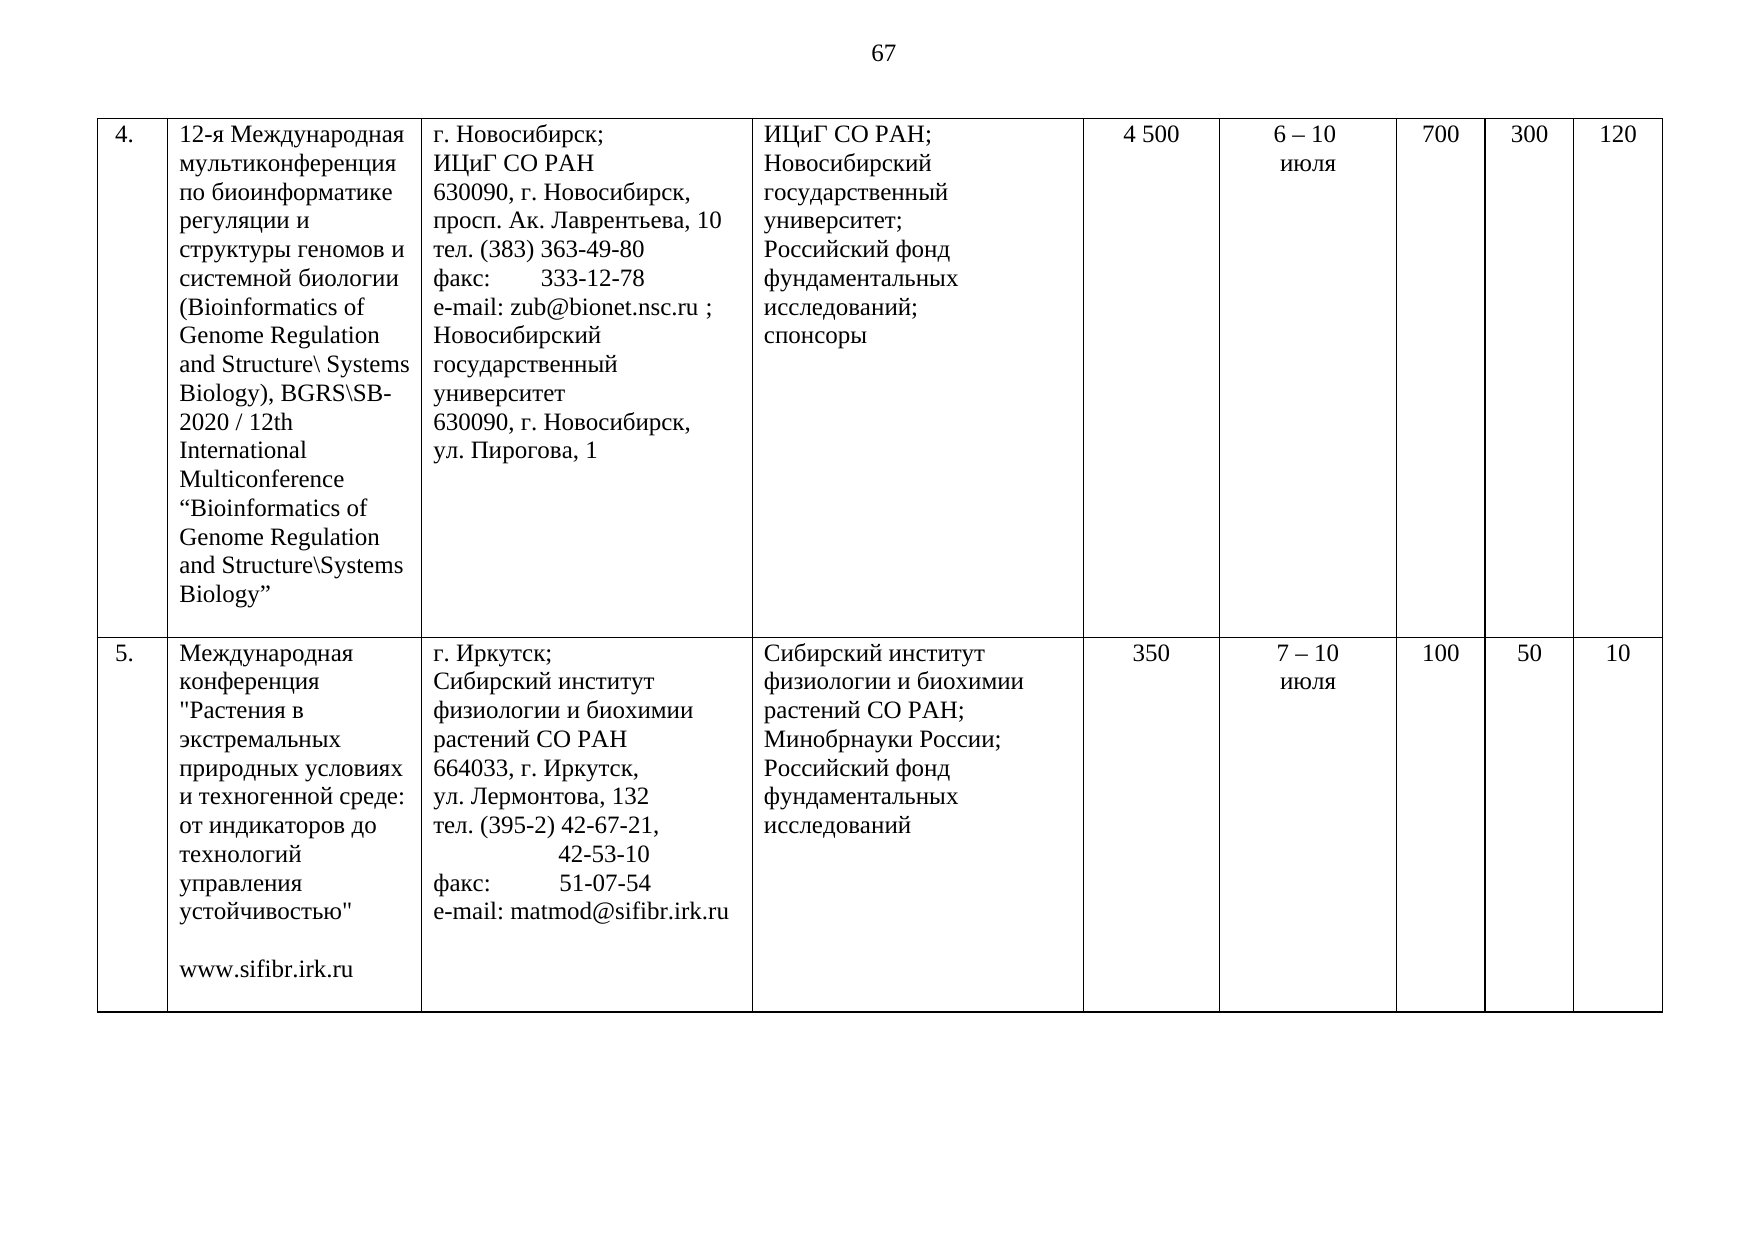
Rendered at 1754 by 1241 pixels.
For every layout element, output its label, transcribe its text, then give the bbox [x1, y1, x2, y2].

table_cell Сибирский институт физиологии и биохимии растений СО РАН; Минобрнауки России; Российский фонд фундаментальных исследований [753, 638, 1083, 1011]
table_cell 10 [1574, 638, 1662, 1011]
table_cell г. Новосибирск; ИЦиГ СО РАН 630090, г. Новосибирск, просп. Ак. Лаврентьева, 10 тел. (383) 363-49-80 факс: 333-12-78 e-mail: zub@bionet.nsc.ru ; Новосибирский государственный университет 630090, г. Новосибирск, ул. Пирогова, 1 [422, 119, 752, 637]
table_cell 300 [1486, 119, 1573, 637]
table_cell 7 – 10 июля [1220, 638, 1396, 1011]
table_cell г. Иркутск; Сибирский институт физиологии и биохимии растений СО РАН 664033, г. Иркутск, ул. Лермонтова, 132 тел. (395-2) 42-67-21, 42-53-10 факс: 51-07-54 e-mail: matmod@sifibr.irk.ru [422, 638, 752, 1011]
table_cell 12-я Международная мультиконференция по биоинформатике регуляции и структуры геномов и системной биологии (Bioinformatics of Genome Regulation and Structure\ Systems Biology), BGRS\SB-2020 / 12th International Multiconference “Bioinformatics of Genome Regulation and Structure\Systems Biology” [168, 119, 421, 637]
table_cell Международная конференция "Растения в экстремальных природных условиях и техногенной среде: от индикаторов до технологий управления устойчивостью" www.sifibr.irk.ru [168, 638, 421, 1011]
table_cell 700 [1397, 119, 1484, 637]
table_cell 120 [1574, 119, 1662, 637]
table_cell 6 – 10 июля [1220, 119, 1396, 637]
table_cell 50 [1486, 638, 1573, 1011]
table_cell 100 [1397, 638, 1484, 1011]
table_cell 4 500 [1084, 119, 1219, 637]
table_cell 350 [1084, 638, 1219, 1011]
table_cell [98, 638, 167, 1011]
table_cell [98, 119, 167, 637]
table_cell ИЦиГ СО РАН; Новосибирский государственный университет; Российский фонд фундаментальных исследований; спонсоры [753, 119, 1083, 637]
